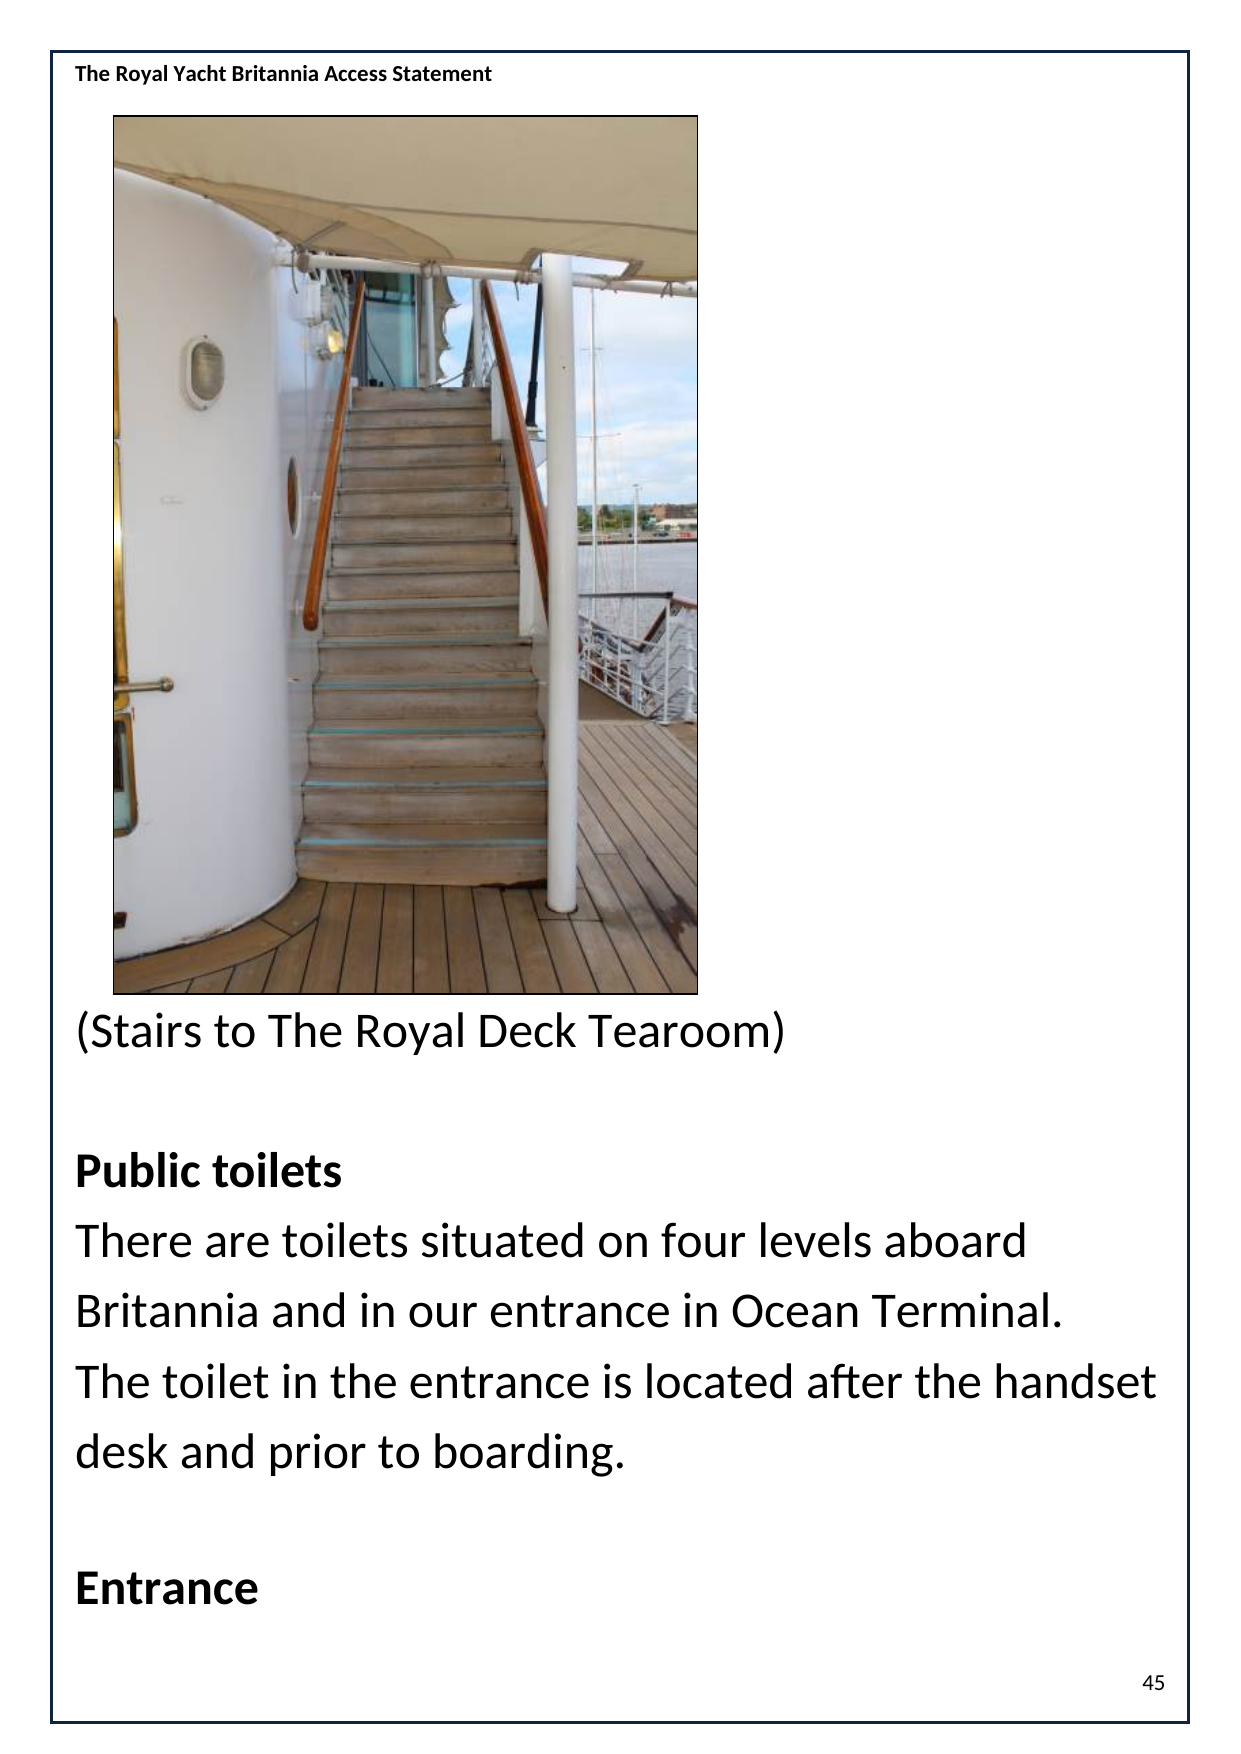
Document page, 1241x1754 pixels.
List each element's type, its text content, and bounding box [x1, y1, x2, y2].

subtitle Public toilets [75, 1139, 1165, 1200]
text (Stairs to The Royal Deck Tearoom) [75, 999, 1165, 1060]
text Entrance [75, 1556, 1165, 1617]
text There are toilets situated on four levels aboard Britannia and in our entrance in Ocean Terminal. [75, 1209, 1165, 1340]
text The toilet in the entrance is located after the handset desk and prior to boarding. [75, 1349, 1165, 1481]
picture [114, 117, 697, 993]
